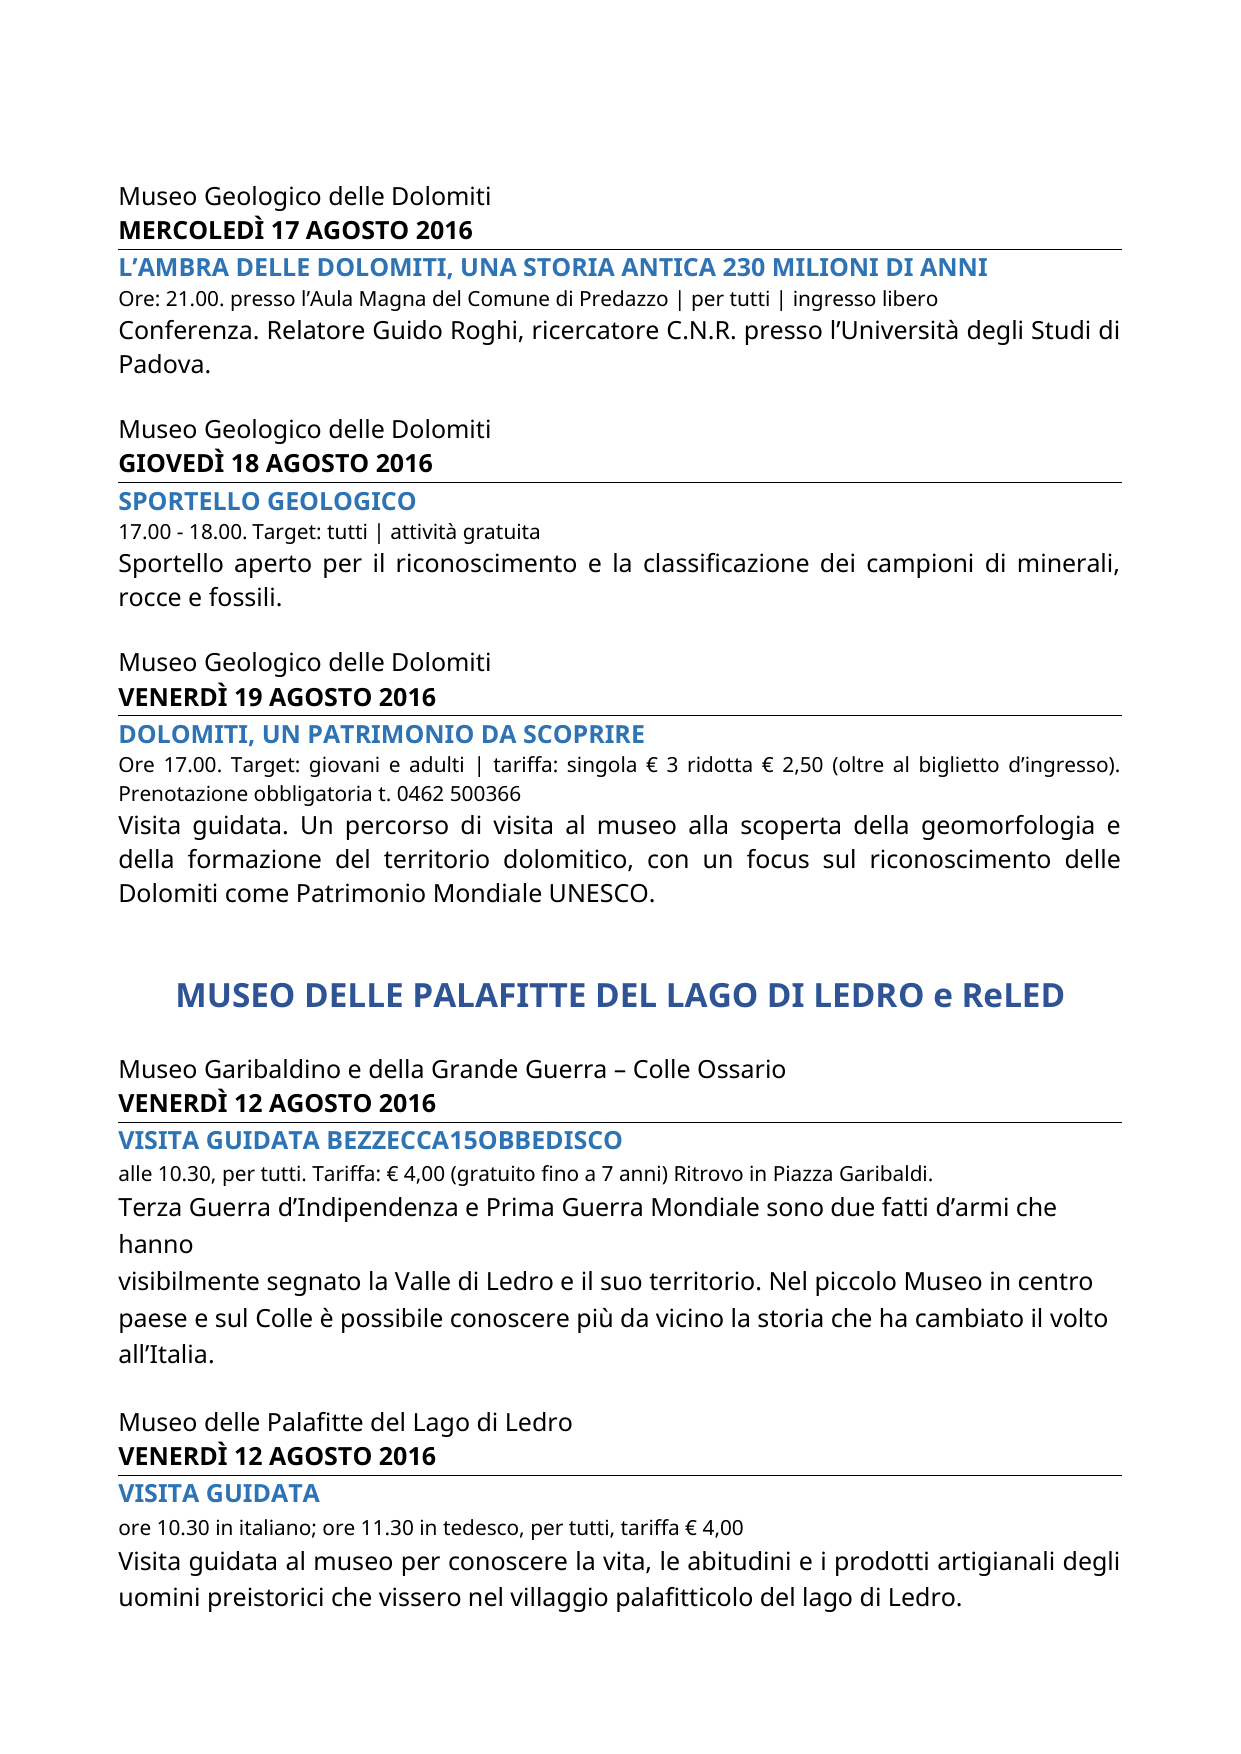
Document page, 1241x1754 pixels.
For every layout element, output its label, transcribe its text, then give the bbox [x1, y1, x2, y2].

text 17.00 - 18.00. Target: tutti | attività gratuita [118, 517, 1122, 546]
text GIOVEDÌ 18 AGOSTO 2016 [118, 446, 1122, 482]
text alle 10.30, per tutti. Tariffa: € 4,00 (gratuito fino a 7 anni) Ritrovo in Piazza Garibaldi. [118, 1159, 1122, 1188]
text Museo Geologico delle Dolomiti [118, 645, 1122, 679]
text L’AMBRA DELLE DOLOMITI, UNA STORIA ANTICA 230 MILIONI DI ANNI [118, 250, 1122, 284]
text VISITA GUIDATA [118, 1476, 1122, 1510]
text VISITA GUIDATA BEZZECCA15OBBEDISCO [118, 1123, 1122, 1157]
text Visita guidata. Un percorso di visita al museo alla scoperta della geomorfologia e della formazione del territorio dolomitico, con un focus sul riconoscimento delle Dolomiti come Patrimonio Mondiale UNESCO. [118, 807, 1122, 909]
text Sportello aperto per il riconoscimento e la classificazione dei campioni di minerali, rocce e fossili. [118, 546, 1122, 614]
text visibilmente segnato la Valle di Ledro e il suo territorio. Nel piccolo Museo in centro paese e sul Colle è possibile conoscere più da vicino la storia che ha cambiato il volto all’Italia. [118, 1264, 1122, 1371]
text MUSEO DELLE PALAFITTE DEL LAGO DI LEDRO e ReLED [118, 972, 1122, 1017]
text SPORTELLO GEOLOGICO [118, 483, 1122, 517]
text Conferenza. Relatore Guido Roghi, ricercatore C.N.R. presso l’Università degli Studi di Padova. [118, 313, 1122, 381]
text Visita guidata al museo per conoscere la vita, le abitudini e i prodotti artigianali degli uomini preistorici che vissero nel villaggio palafitticolo del lago di Ledro. [118, 1543, 1122, 1614]
text MERCOLEDÌ 17 AGOSTO 2016 [118, 213, 1122, 249]
text VENERDÌ 12 AGOSTO 2016 [118, 1439, 1122, 1475]
text VENERDÌ 19 AGOSTO 2016 [118, 679, 1122, 715]
text Ore 17.00. Target: giovani e adulti | tariffa: singola € 3 ridotta € 2,50 (oltre al biglietto d’ingresso). Prenotazione obbligatoria t. 0462 500366 [118, 750, 1122, 807]
text ore 10.30 in italiano; ore 11.30 in tedesco, per tutti, tariffa € 4,00 [118, 1513, 1122, 1541]
text Museo delle Palafitte del Lago di Ledro [118, 1404, 1122, 1439]
text Museo Garibaldino e della Grande Guerra – Colle Ossario [118, 1051, 1122, 1086]
text DOLOMITI, UN PATRIMONIO DA SCOPRIRE [118, 716, 1122, 750]
text Museo Geologico delle Dolomiti [118, 412, 1122, 446]
text Museo Geologico delle Dolomiti [118, 179, 1122, 213]
text Terza Guerra d’Indipendenza e Prima Guerra Mondiale sono due fatti d’armi che hanno [118, 1190, 1122, 1261]
text VENERDÌ 12 AGOSTO 2016 [118, 1086, 1122, 1122]
text Ore: 21.00. presso l’Aula Magna del Comune di Predazzo | per tutti | ingresso libero [118, 284, 1122, 313]
